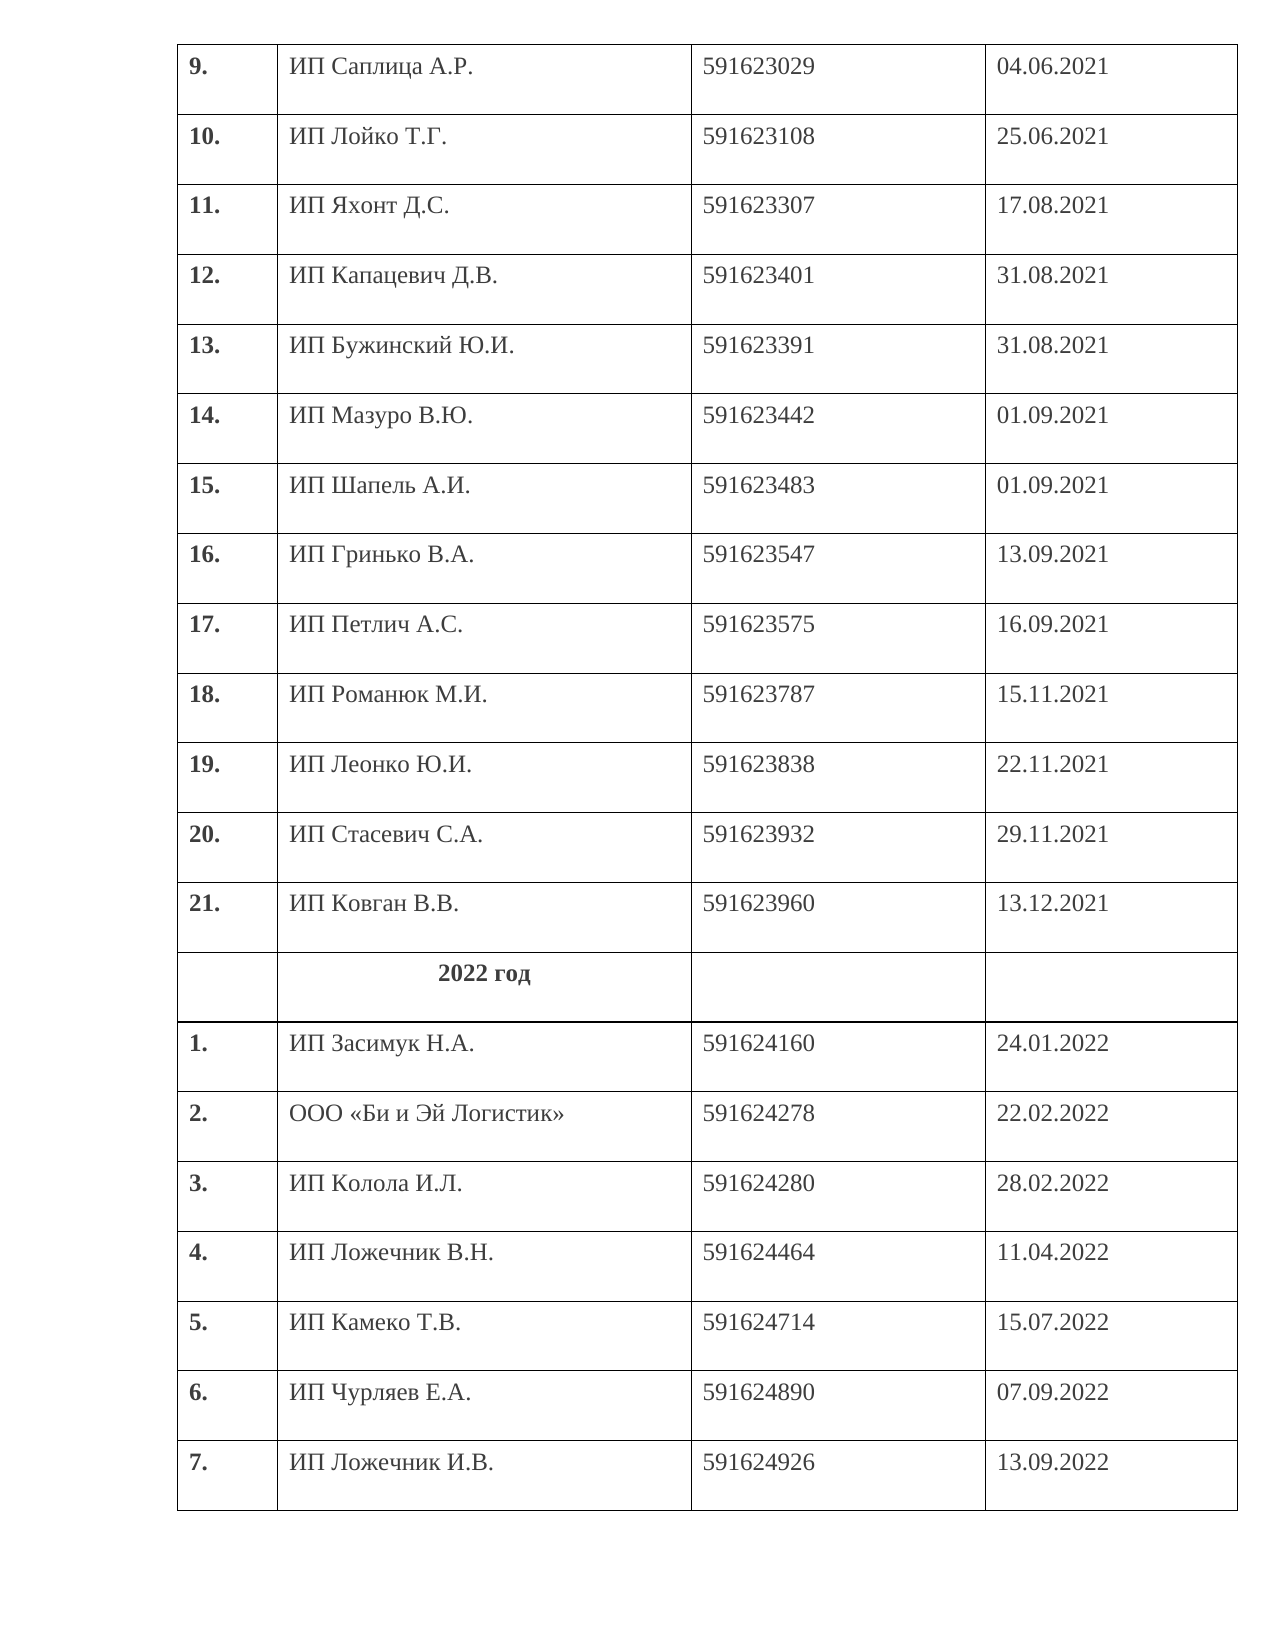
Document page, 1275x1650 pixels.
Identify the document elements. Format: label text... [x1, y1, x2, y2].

table_cell 591623547 [692, 534, 985, 603]
table_cell ИП Мазуро В.Ю. [278, 394, 691, 463]
table_cell 5. [178, 1302, 277, 1370]
table_cell 17. [178, 604, 277, 672]
table_cell 15.11.2021 [986, 674, 1237, 742]
table_cell ИП Яхонт Д.С. [278, 185, 691, 254]
table_cell ИП Колола И.Л. [278, 1162, 691, 1231]
table_cell 591623575 [692, 604, 985, 672]
table_cell ИП Ложечник В.Н. [278, 1232, 691, 1301]
table_cell 4. [178, 1232, 277, 1301]
table_cell 591624278 [692, 1092, 985, 1161]
table_cell [178, 953, 277, 1021]
table_cell 591624926 [692, 1441, 985, 1510]
table_cell ИП Шапель А.И. [278, 464, 691, 533]
table_cell 20. [178, 813, 277, 882]
table_cell 17.08.2021 [986, 185, 1237, 254]
table_cell ИП Леонко Ю.И. [278, 743, 691, 812]
table_cell ИП Романюк М.И. [278, 674, 691, 742]
table_cell 591624714 [692, 1302, 985, 1370]
table_cell 15.07.2022 [986, 1302, 1237, 1370]
table_cell 591623932 [692, 813, 985, 882]
table_cell 3. [178, 1162, 277, 1231]
table_cell 13. [178, 325, 277, 393]
table_cell 21. [178, 883, 277, 952]
table_cell ИП Ковган В.В. [278, 883, 691, 952]
table_cell 591623960 [692, 883, 985, 952]
table_cell ИП Бужинский Ю.И. [278, 325, 691, 393]
table_cell ИП Капацевич Д.В. [278, 255, 691, 323]
table_cell 14. [178, 394, 277, 463]
table_cell ИП Камеко Т.В. [278, 1302, 691, 1370]
table_cell ИП Лойко Т.Г. [278, 115, 691, 184]
table_cell 591624160 [692, 1023, 985, 1091]
table_cell 01.09.2021 [986, 464, 1237, 533]
table_cell ИП Засимук Н.А. [278, 1023, 691, 1091]
table_cell 591623483 [692, 464, 985, 533]
table_cell 31.08.2021 [986, 325, 1237, 393]
table_cell 10. [178, 115, 277, 184]
table_cell 18. [178, 674, 277, 742]
table_cell [986, 953, 1237, 1021]
table_cell 25.06.2021 [986, 115, 1237, 184]
table_cell 11. [178, 185, 277, 254]
table_cell 22.02.2022 [986, 1092, 1237, 1161]
table_cell 13.09.2022 [986, 1441, 1237, 1510]
table_cell 24.01.2022 [986, 1023, 1237, 1091]
table_cell 11.04.2022 [986, 1232, 1237, 1301]
table_cell 591623401 [692, 255, 985, 323]
table_cell 591623391 [692, 325, 985, 393]
table_cell [692, 953, 985, 1021]
table_cell 13.12.2021 [986, 883, 1237, 952]
table_cell ИП Ложечник И.В. [278, 1441, 691, 1510]
table_cell 591623838 [692, 743, 985, 812]
table_cell 591623029 [692, 45, 985, 114]
table_cell 19. [178, 743, 277, 812]
table_cell 7. [178, 1441, 277, 1510]
table_cell ИП Гринько В.А. [278, 534, 691, 603]
table_cell 591623442 [692, 394, 985, 463]
table_cell 15. [178, 464, 277, 533]
table_cell 07.09.2022 [986, 1371, 1237, 1440]
table_cell 13.09.2021 [986, 534, 1237, 603]
table_cell ИП Саплица А.Р. [278, 45, 691, 114]
table_cell 591624890 [692, 1371, 985, 1440]
table_cell 591623787 [692, 674, 985, 742]
table_cell 01.09.2021 [986, 394, 1237, 463]
table_cell 6. [178, 1371, 277, 1440]
table_cell ИП Чурляев Е.А. [278, 1371, 691, 1440]
table_cell 2022 год [278, 953, 691, 1021]
table_cell 31.08.2021 [986, 255, 1237, 323]
table_cell 591623307 [692, 185, 985, 254]
table_cell ООО «Би и Эй Логистик» [278, 1092, 691, 1161]
table_cell 2. [178, 1092, 277, 1161]
table_cell 28.02.2022 [986, 1162, 1237, 1231]
table_cell 591624464 [692, 1232, 985, 1301]
table_cell ИП Стасевич С.А. [278, 813, 691, 882]
table_cell 04.06.2021 [986, 45, 1237, 114]
table_cell 1. [178, 1023, 277, 1091]
table_cell 16. [178, 534, 277, 603]
table_cell 12. [178, 255, 277, 323]
table_cell 591623108 [692, 115, 985, 184]
table_cell 9. [178, 45, 277, 114]
table_cell 22.11.2021 [986, 743, 1237, 812]
table_cell ИП Петлич А.С. [278, 604, 691, 672]
table_cell 591624280 [692, 1162, 985, 1231]
table_cell 16.09.2021 [986, 604, 1237, 672]
table_cell 29.11.2021 [986, 813, 1237, 882]
